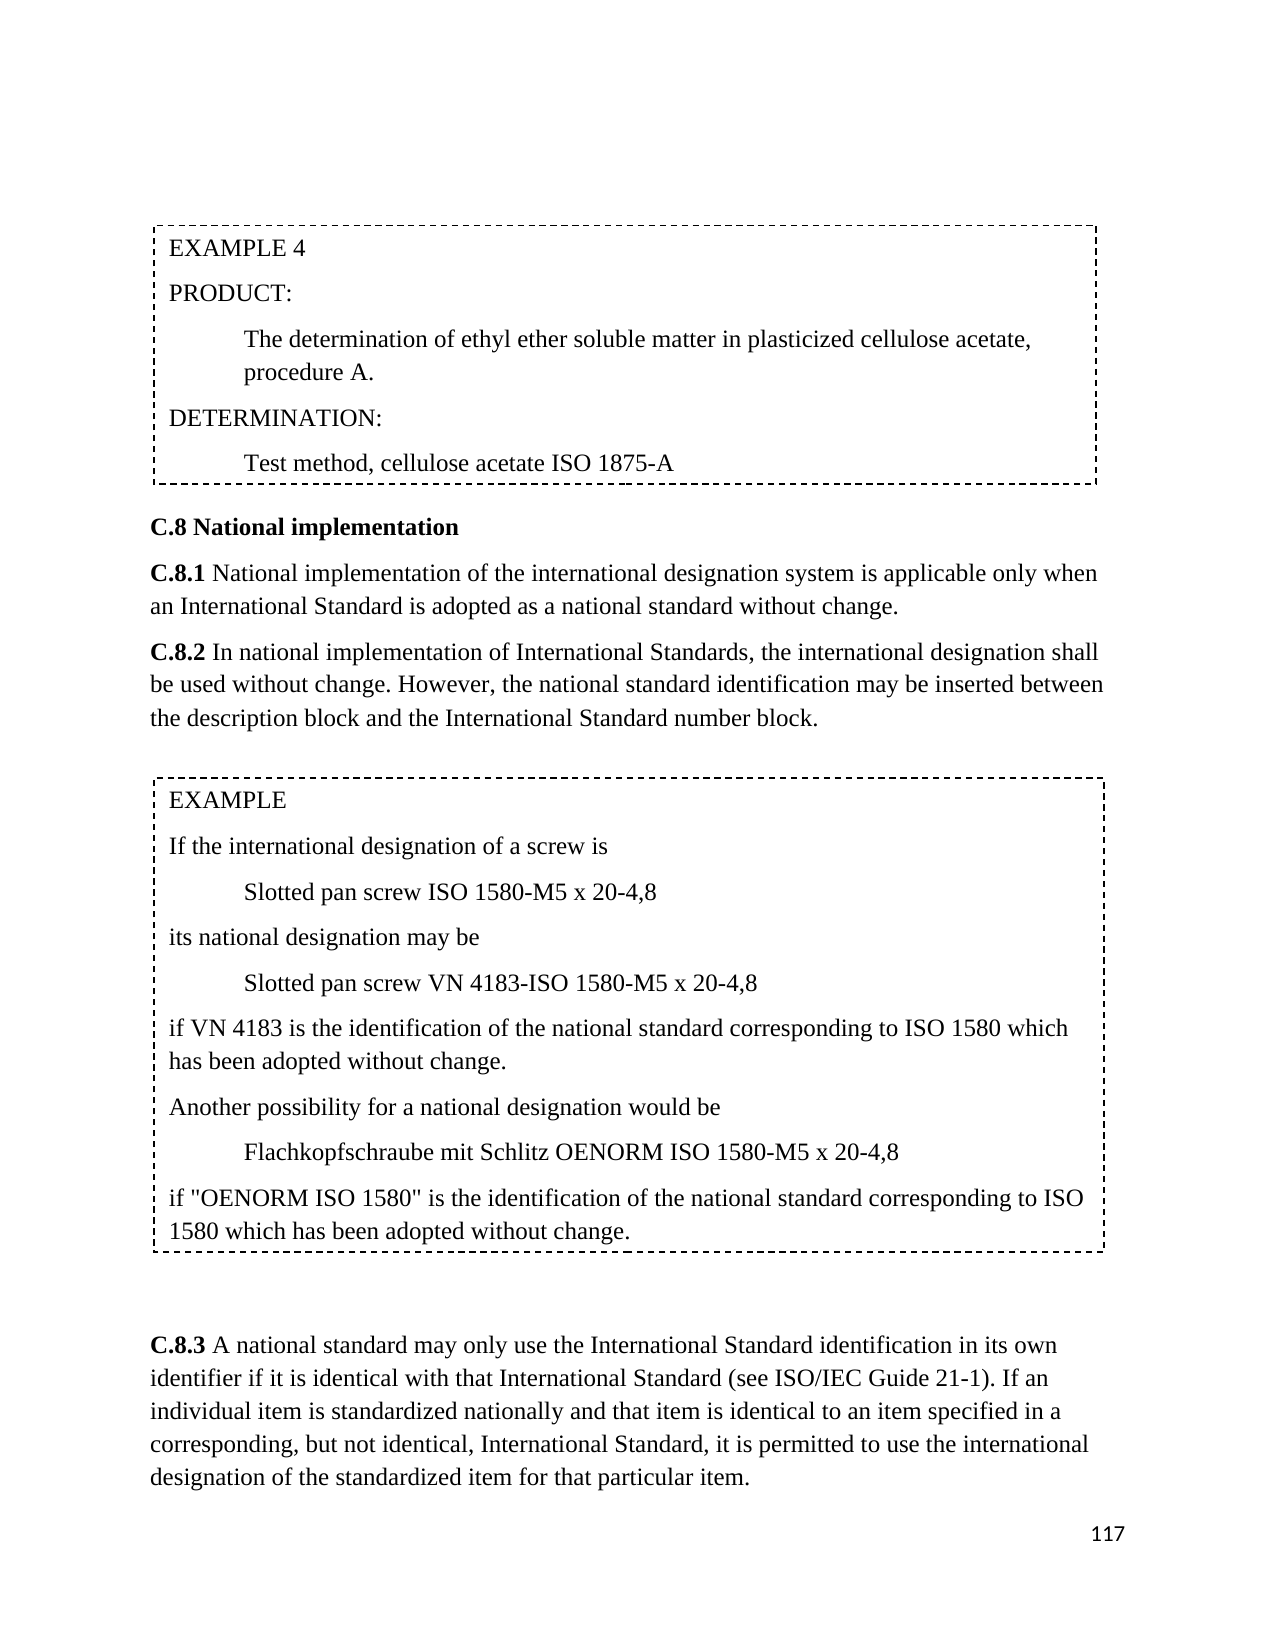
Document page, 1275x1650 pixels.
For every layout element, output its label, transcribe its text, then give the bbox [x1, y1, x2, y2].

text C.8 National implementation [150, 241, 1125, 541]
text C.8.2 In national implementation of International Standards, the international designation shall be used without change. However, the national standard identification may be inserted between the description block and the International Standard number block. [150, 637, 1125, 731]
text C.8.1 National implementation of the international designation system is applicable only when an International Standard is adopted as a national standard without change. [150, 558, 1125, 620]
text C.8.3 A national standard may only use the International Standard identification in its own identifier if it is identical with that International Standard (see ISO/IEC Guide 21-1). If an individual item is standardized nationally and that item is identical to an item specified in a corresponding, but not identical, International Standard, it is permitted to use the international designation of the standardized item for that particular item. [150, 1330, 1125, 1491]
